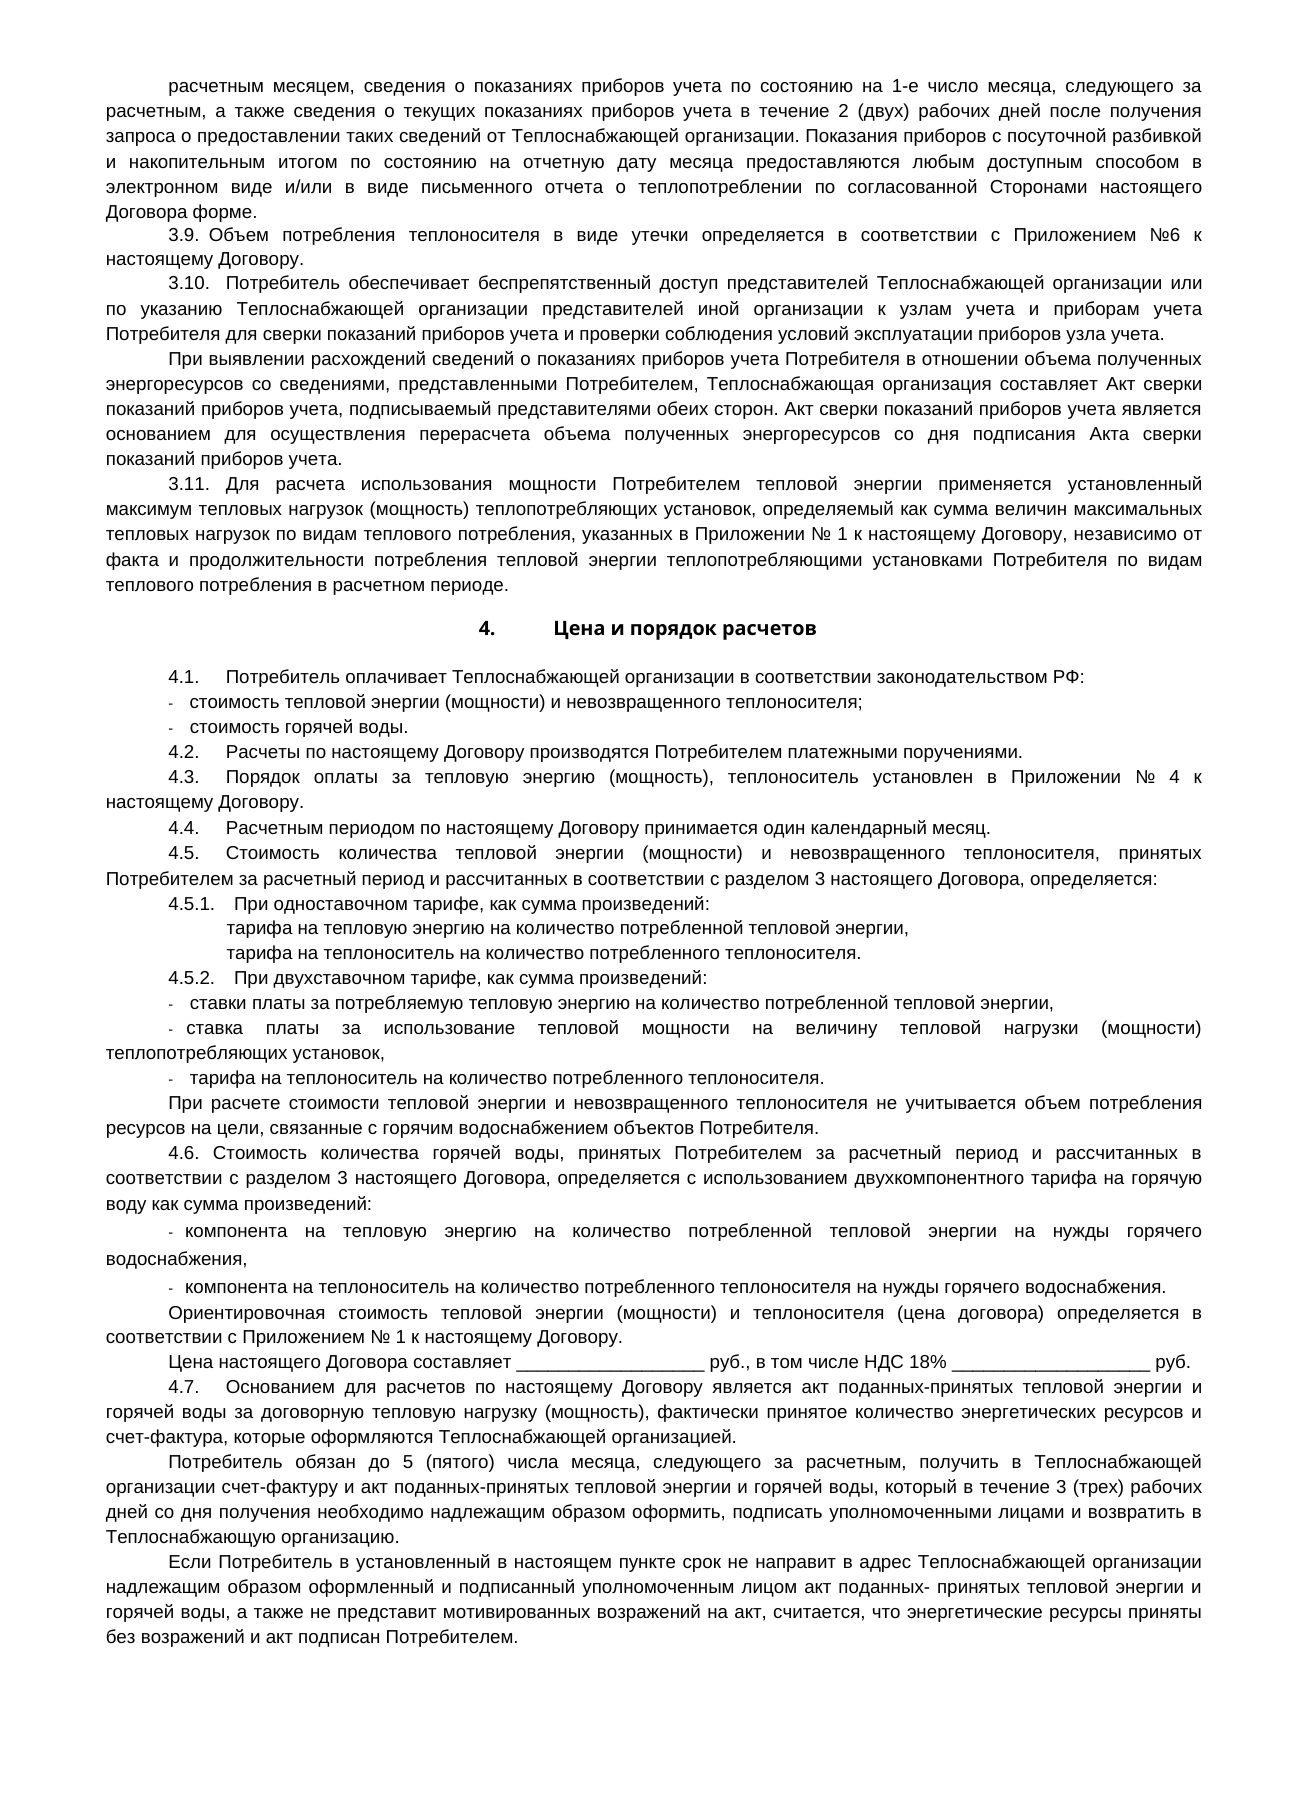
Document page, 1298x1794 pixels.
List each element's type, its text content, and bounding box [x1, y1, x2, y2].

list Стоимость количества горячей воды, принятых Потребителем за расчетный период и рассчитанных в соответствии с разделом 3 настоящего Договора, определяется с использованием двухкомпонентного тарифа на горячую воду как сумма произведений: [106, 1140, 1203, 1215]
text расчетным месяцем, сведения о показаниях приборов учета по состоянию на 1-е число месяца, следующего за расчетным, а также сведения о текущих показаниях приборов учета в течение 2 (двух) рабочих дней после получения запроса о предоставлении таких сведений от Теплоснабжающей организации. Показания приборов с посуточной разбивкой и накопительным итогом по состоянию на отчетную дату месяца предоставляются любым доступным способом в электронном виде и/или в виде письменного отчета о теплопотреблении по согласованной Сторонами настоящего Договора форме. [106, 73, 1203, 223]
list Расчеты по настоящему Договору производятся Потребителем платежными поручениями. [106, 738, 1203, 763]
text Если Потребитель в установленный в настоящем пункте срок не направит в адрес Теплоснабжающей организации надлежащим образом оформленный и подписанный уполномоченным лицом акт поданных- принятых тепловой энергии и горячей воды, а также не представит мотивированных возражений на акт, считается, что энергетические ресурсы приняты без возражений и акт подписан Потребителем. [106, 1548, 1203, 1649]
text Ориентировочная стоимость тепловой энергии (мощности) и теплоносителя (цена договора) определяется в соответствии с Приложением № 1 к настоящему Договору. [106, 1299, 1203, 1349]
list Порядок оплаты за тепловую энергию (мощность), теплоноситель установлен в Приложении № 4 к настоящему Договору. [106, 763, 1203, 814]
list стоимость тепловой энергии (мощности) и невозвращенного теплоносителя; [106, 688, 1203, 713]
list компонента на тепловую энергию на количество потребленной тепловой энергии на нужды горячего водоснабжения, [106, 1215, 1203, 1271]
list тарифа на теплоноситель на количество потребленного теплоносителя. [106, 1064, 1203, 1089]
text При выявлении расхождений сведений о показаниях приборов учета Потребителя в отношении объема полученных энергоресурсов со сведениями, представленными Потребителем, Теплоснабжающая организация составляет Акт сверки показаний приборов учета, подписываемый представителями обеих сторон. Акт сверки показаний приборов учета является основанием для осуществления перерасчета объема полученных энергоресурсов со дня подписания Акта сверки показаний приборов учета. [106, 345, 1203, 471]
text При расчете стоимости тепловой энергии и невозвращенного теплоносителя не учитывается объем потребления ресурсов на цели, связанные с горячим водоснабжением объектов Потребителя. [106, 1089, 1203, 1140]
list Потребитель оплачивает Теплоснабжающей организации в соответствии законодательством РФ: [106, 663, 1203, 688]
text Потребитель обязан до 5 (пятого) числа месяца, следующего за расчетным, получить в Теплоснабжающей организации счет-фактуру и акт поданных-принятых тепловой энергии и горячей воды, который в течение 3 (трех) рабочих дней со дня получения необходимо надлежащим образом оформить, подписать уполномоченными лицами и возвратить в Теплоснабжающую организацию. [106, 1448, 1203, 1548]
list Основанием для расчетов по настоящему Договору является акт поданных-принятых тепловой энергии и горячей воды за договорную тепловую нагрузку (мощность), фактически принятое количество энергетических ресурсов и счет-фактура, которые оформляются Теплоснабжающей организацией. [106, 1374, 1203, 1448]
text Цена настоящего Договора составляет __________________ руб., в том числе НДС 18% ___________________ руб. [106, 1349, 1203, 1374]
list ставки платы за потребляемую тепловую энергию на количество потребленной тепловой энергии, [106, 989, 1203, 1014]
list компонента на теплоноситель на количество потребленного теплоносителя на нужды горячего водоснабжения. [106, 1271, 1203, 1299]
list Потребитель обеспечивает беспрепятственный доступ представителей Теплоснабжающей организации или по указанию Теплоснабжающей организации представителей иной организации к узлам учета и приборам учета Потребителя для сверки показаний приборов учета и проверки соблюдения условий эксплуатации приборов узла учета. [106, 270, 1203, 345]
list При одноставочном тарифе, как сумма произведений: [106, 890, 1203, 915]
list Для расчета использования мощности Потребителем тепловой энергии применяется установленный максимум тепловых нагрузок (мощность) теплопотребляющих установок, определяемый как сумма величин максимальных тепловых нагрузок по видам теплового потребления, указанных в Приложении № 1 к настоящему Договору, независимо от факта и продолжительности потребления тепловой энергии теплопотребляющими установками Потребителя по видам теплового потребления в расчетном периоде. [106, 471, 1203, 596]
list ставка платы за использование тепловой мощности на величину тепловой нагрузки (мощности) теплопотребляющих установок, [106, 1014, 1203, 1064]
list При двухставочном тарифе, как сумма произведений: [106, 964, 1203, 989]
list стоимость горячей воды. [106, 713, 1203, 738]
list Объем потребления теплоносителя в виде утечки определяется в соответствии с Приложением №6 к настоящему Договору. [106, 223, 1203, 270]
list Цена и порядок расчетов [478, 619, 1203, 639]
text тарифа на тепловую энергию на количество потребленной тепловой энергии, тарифа на теплоноситель на количество потребленного теплоносителя. [226, 915, 980, 964]
list Расчетным периодом по настоящему Договору принимается один календарный месяц. [106, 814, 1203, 839]
list Стоимость количества тепловой энергии (мощности) и невозвращенного теплоносителя, принятых Потребителем за расчетный период и рассчитанных в соответствии с разделом 3 настоящего Договора, определяется: [106, 839, 1203, 890]
